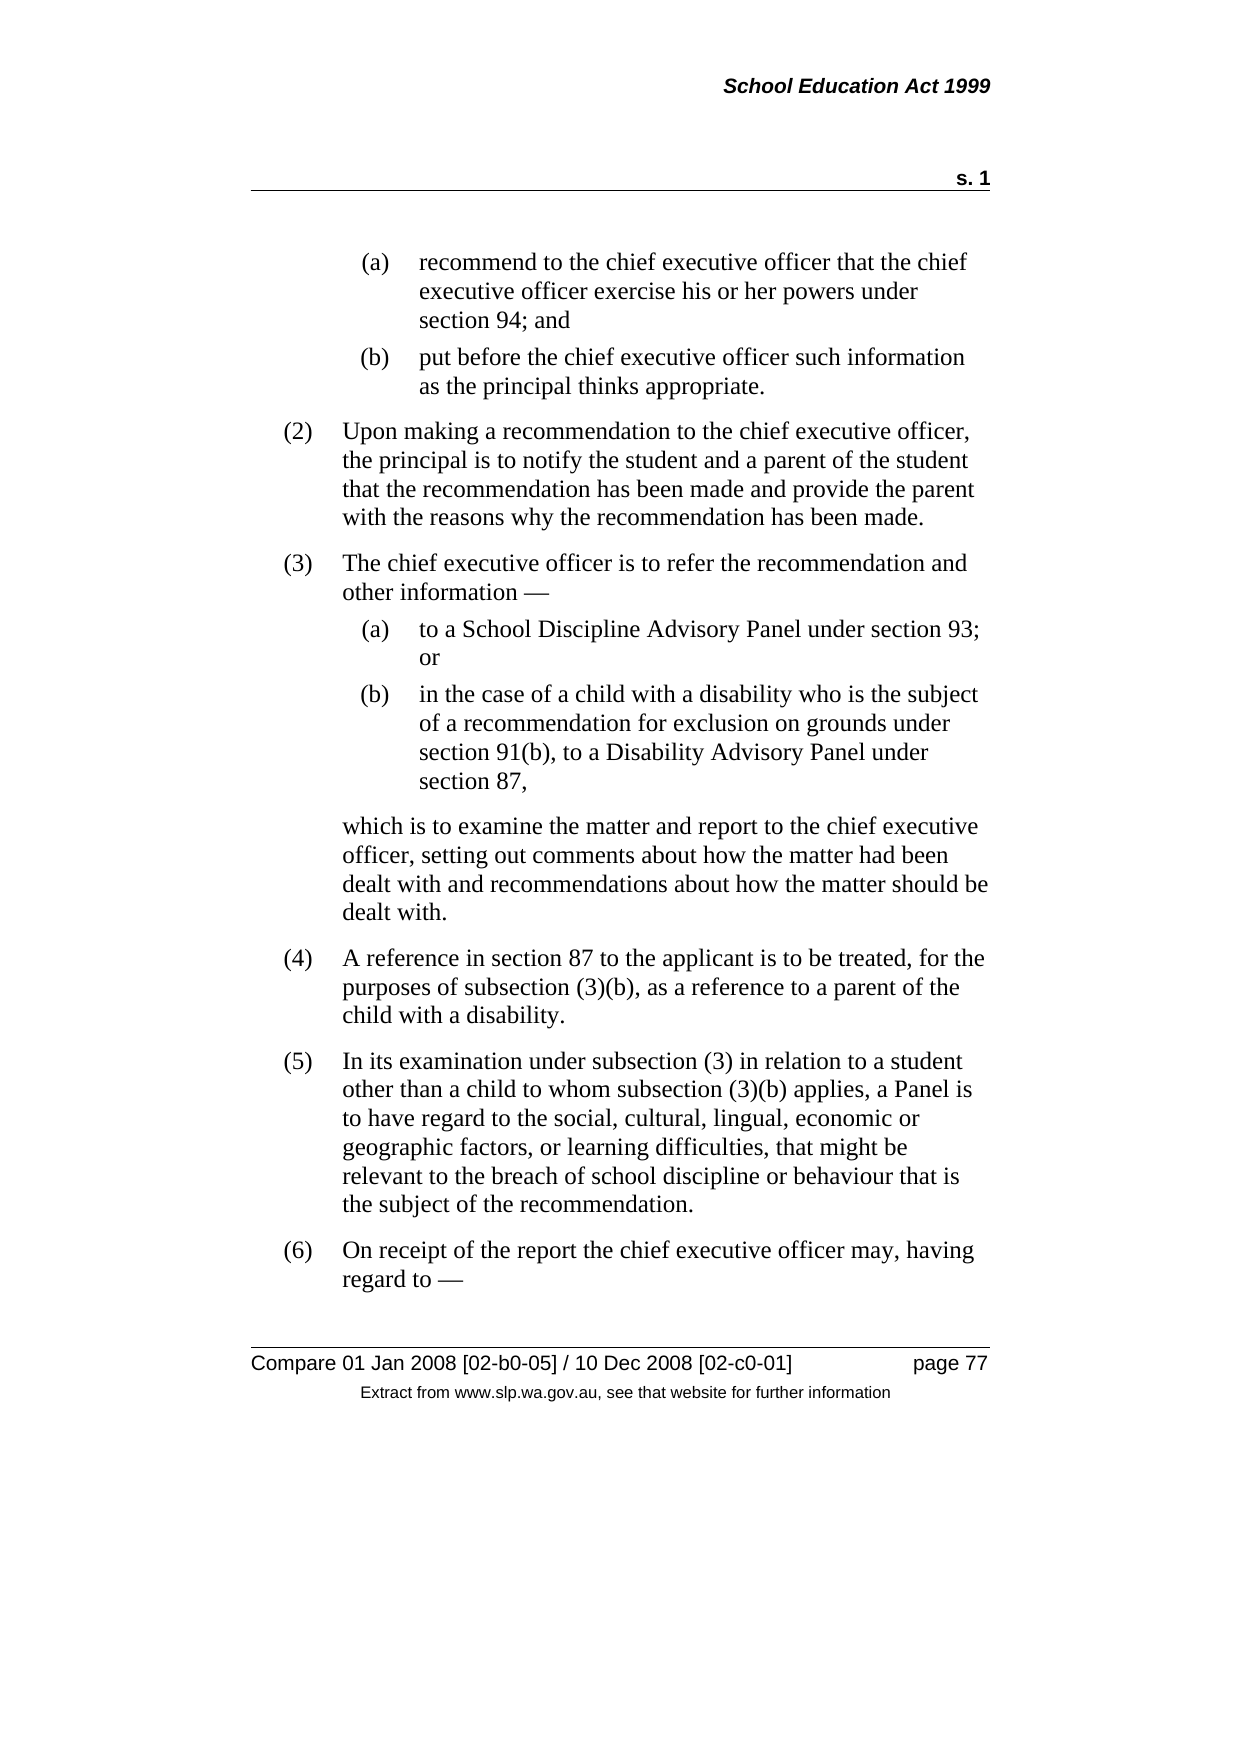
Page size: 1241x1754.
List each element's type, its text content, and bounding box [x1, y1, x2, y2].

text which is to examine the matter and report to the chief executive officer, setting out comments about how the matter had been dealt with and recommendations about how the matter should be dealt with. [251, 811, 990, 926]
text (5) In its examination under subsection (3) in relation to a student other than a child to whom subsection (3)(b) applies, a Panel is to have regard to the social, cultural, lingual, economic or geographic factors, or learning difficulties, that might be relevant to the breach of school discipline or behaviour that is the subject of the recommendation. [251, 1046, 990, 1218]
text (2) Upon making a recommendation to the chief executive officer, the principal is to notify the student and a parent of the student that the recommendation has been made and provide the parent with the reasons why the recommendation has been made. [251, 416, 990, 531]
text (a) to a School Discipline Advisory Panel under section 93; or [251, 614, 990, 671]
text (a) recommend to the chief executive officer that the chief executive officer exercise his or her powers under section 94; and [251, 247, 990, 334]
text (3) The chief executive officer is to refer the recommendation and other information — [251, 548, 990, 605]
text (b) in the case of a child with a disability who is the subject of a recommendation for exclusion on grounds under section 91(b), to a Disability Advisory Panel under section 87, [251, 679, 990, 794]
text (6) On receipt of the report the chief executive officer may, having regard to — [251, 1235, 990, 1292]
text (4) A reference in section 87 to the applicant is to be treated, for the purposes of subsection (3)(b), as a reference to a parent of the child with a disability. [251, 943, 990, 1029]
text (b) put before the chief executive officer such information as the principal thinks appropriate. [251, 342, 990, 399]
